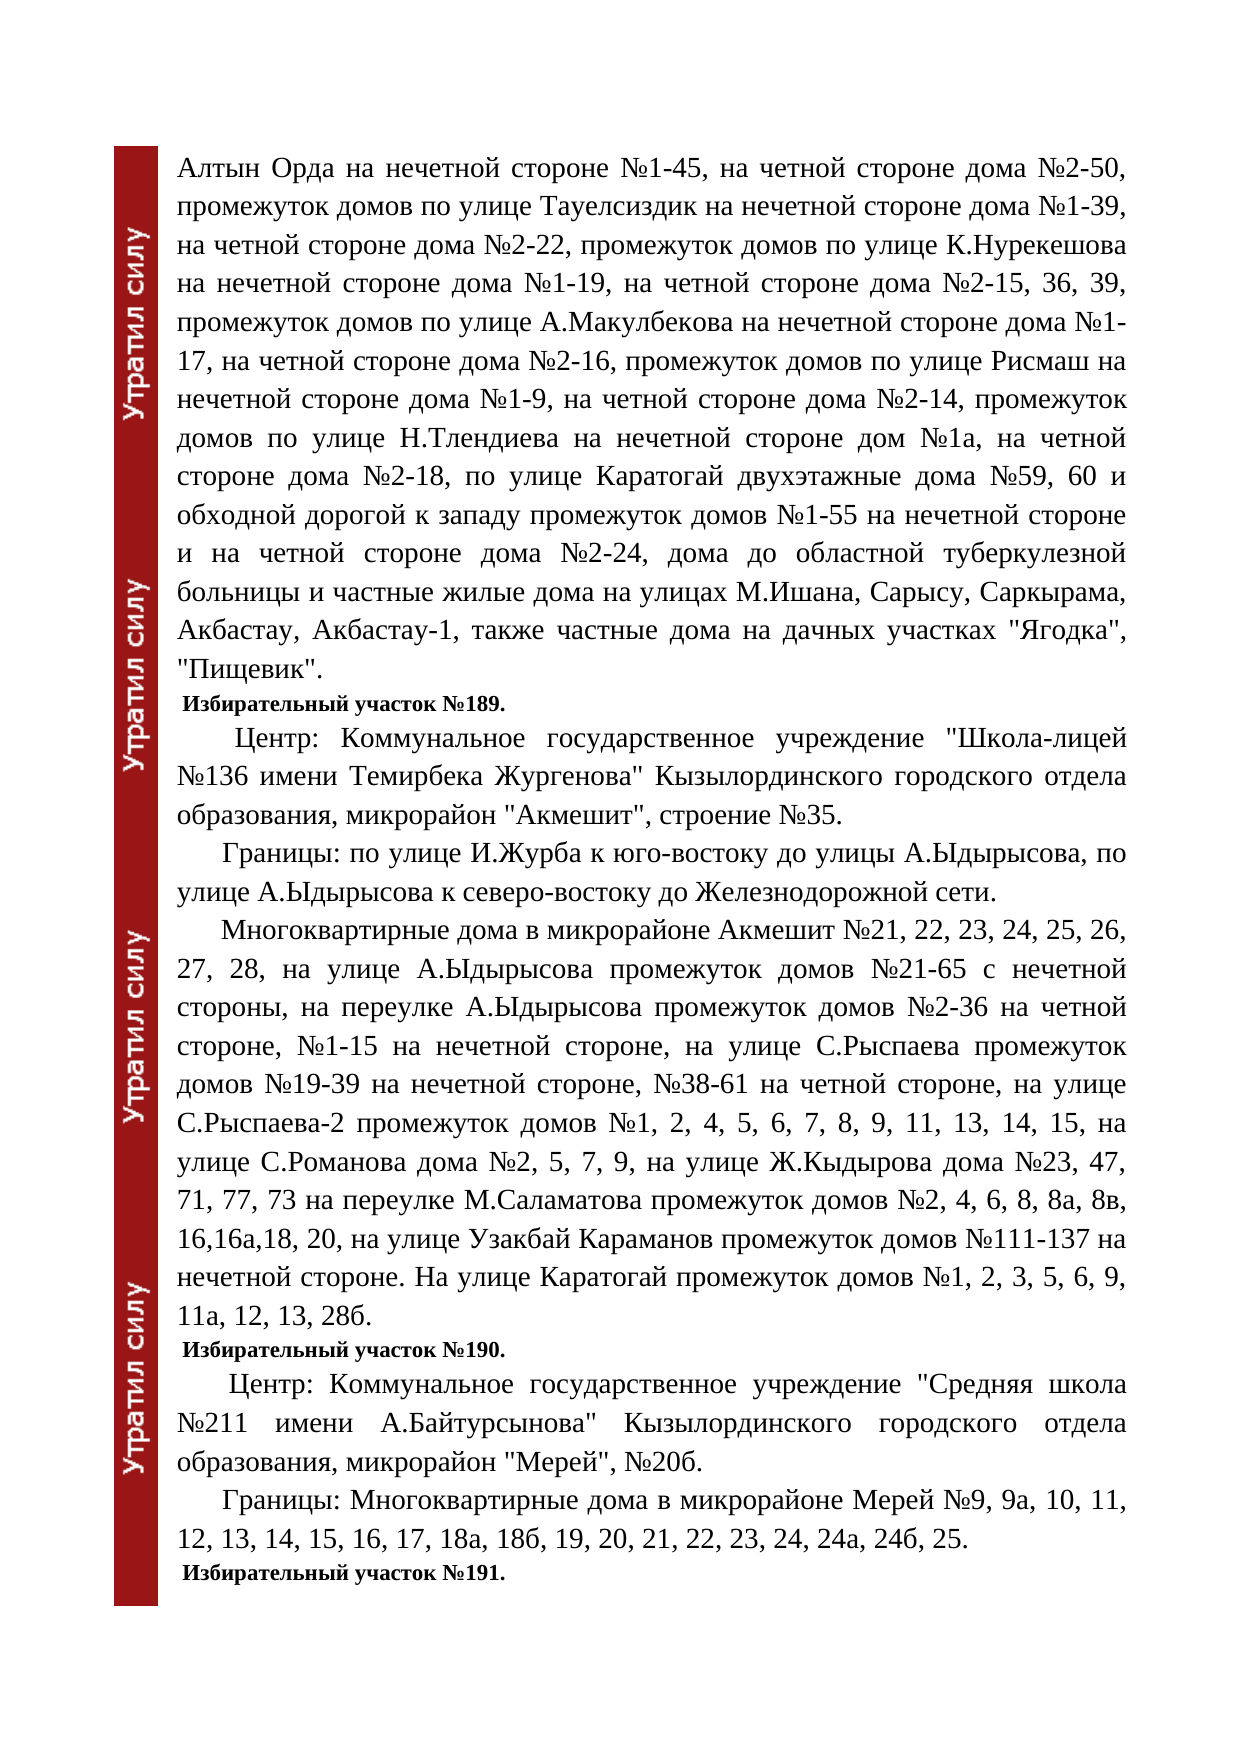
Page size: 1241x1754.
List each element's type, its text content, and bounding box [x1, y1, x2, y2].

picture [114, 1477, 158, 1482]
text Центр: Коммунальное государственное учреждение "Средняя школа №211 имени А.Байтурсынова" Кызылординского городского отдела образования, микрорайон "Мерей", №20б. [112, 1367, 1128, 1477]
picture [114, 716, 158, 720]
text Многоквартирные дома в микрорайоне Акмешит №21, 22, 23, 24, 25, 26, 27, 28, на улице А.Ыдырысова промежуток домов №21-65 с нечетной стороны, на переулке А.Ыдырысова промежуток домов №2-36 на четной стороне, №1-15 на нечетной стороне, на улице С.Рыспаева промежуток домов №19-39 на нечетной стороне, №38-61 на четной стороне, на улице С.Рыспаева-2 промежуток домов №1, 2, 4, 5, 6, 7, 8, 9, 11, 13, 14, 15, на улице С.Романова дома №2, 5, 7, 9, на улице Ж.Кыдырова дома №23, 47, 71, 77, 73 на переулке М.Саламатова промежуток домов №2, 4, 6, 8, 8а, 8в, 16,16а,18, 20, на улице Узакбай Караманов промежуток домов №111-137 на нечетной стороне. На улице Каратогай промежуток домов №1, 2, 3, 5, 6, 9, 11а, 12, 13, 28б. [112, 912, 1128, 1331]
picture [114, 907, 158, 912]
picture [114, 1554, 158, 1559]
text Избирательный участок №189. [112, 689, 1128, 716]
text Границы: по улице И.Журба к юго-востоку до улицы А.Ыдырысова, по улице А.Ыдырысова к северо-востоку до Железнодорожной сети. [112, 835, 1128, 907]
picture [114, 684, 158, 689]
text Избирательный участок №190. [112, 1336, 1128, 1363]
text Избирательный участок №191. [112, 1559, 1128, 1586]
text Центр: Коммунальное государственное учреждение "Школа-лицей №136 имени Темирбека Жургенова" Кызылординского городского отдела образования, микрорайон "Акмешит", строение №35. [112, 720, 1128, 830]
picture [114, 1363, 158, 1367]
picture [114, 146, 158, 150]
picture [114, 1331, 158, 1336]
picture [114, 1586, 158, 1606]
picture [114, 830, 158, 835]
text Границы: Многоквартирные дома в микрорайоне Мерей №9, 9а, 10, 11, 12, 13, 14, 15, 16, 17, 18а, 18б, 19, 20, 21, 22, 23, 24, 24а, 24б, 25. [112, 1482, 1128, 1554]
